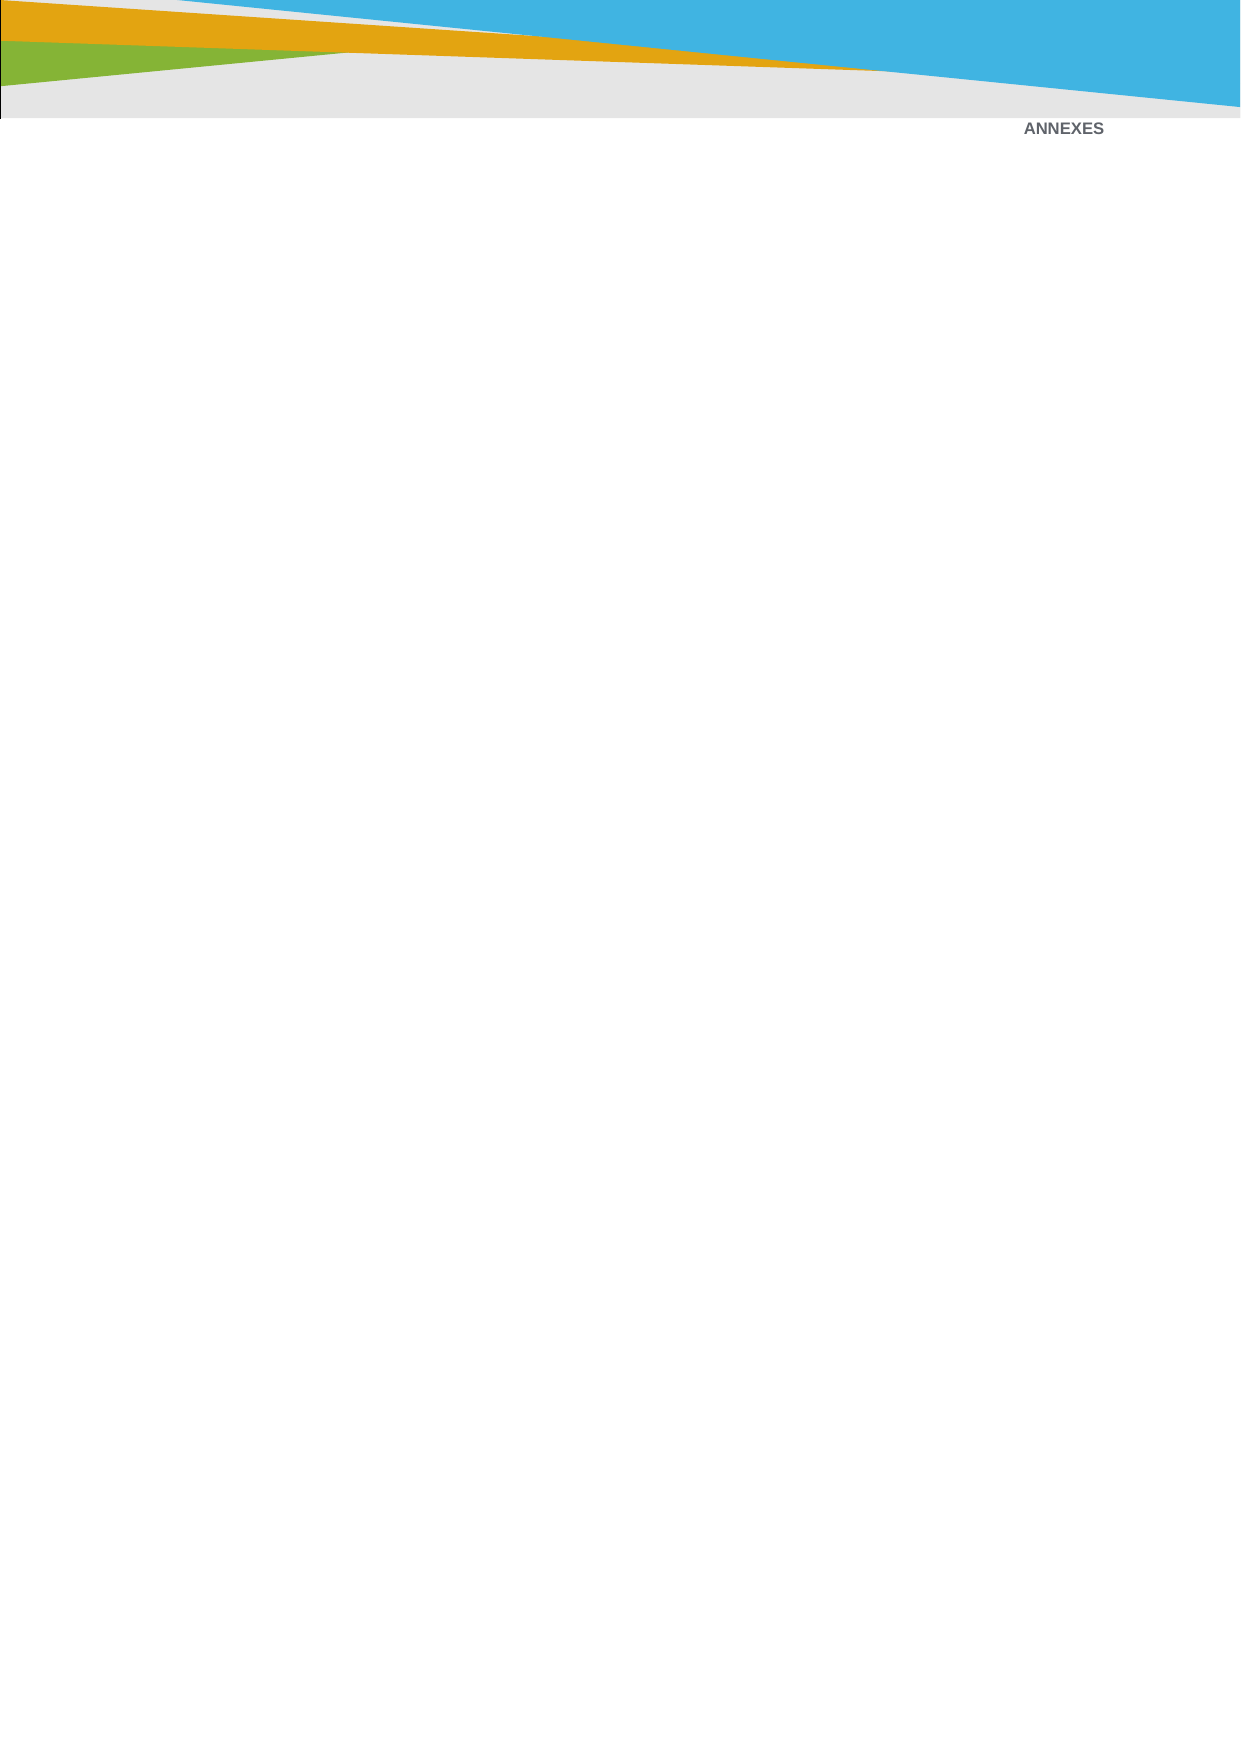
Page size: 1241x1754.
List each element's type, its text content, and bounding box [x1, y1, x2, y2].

text ANNEXES [62, 119, 1104, 138]
